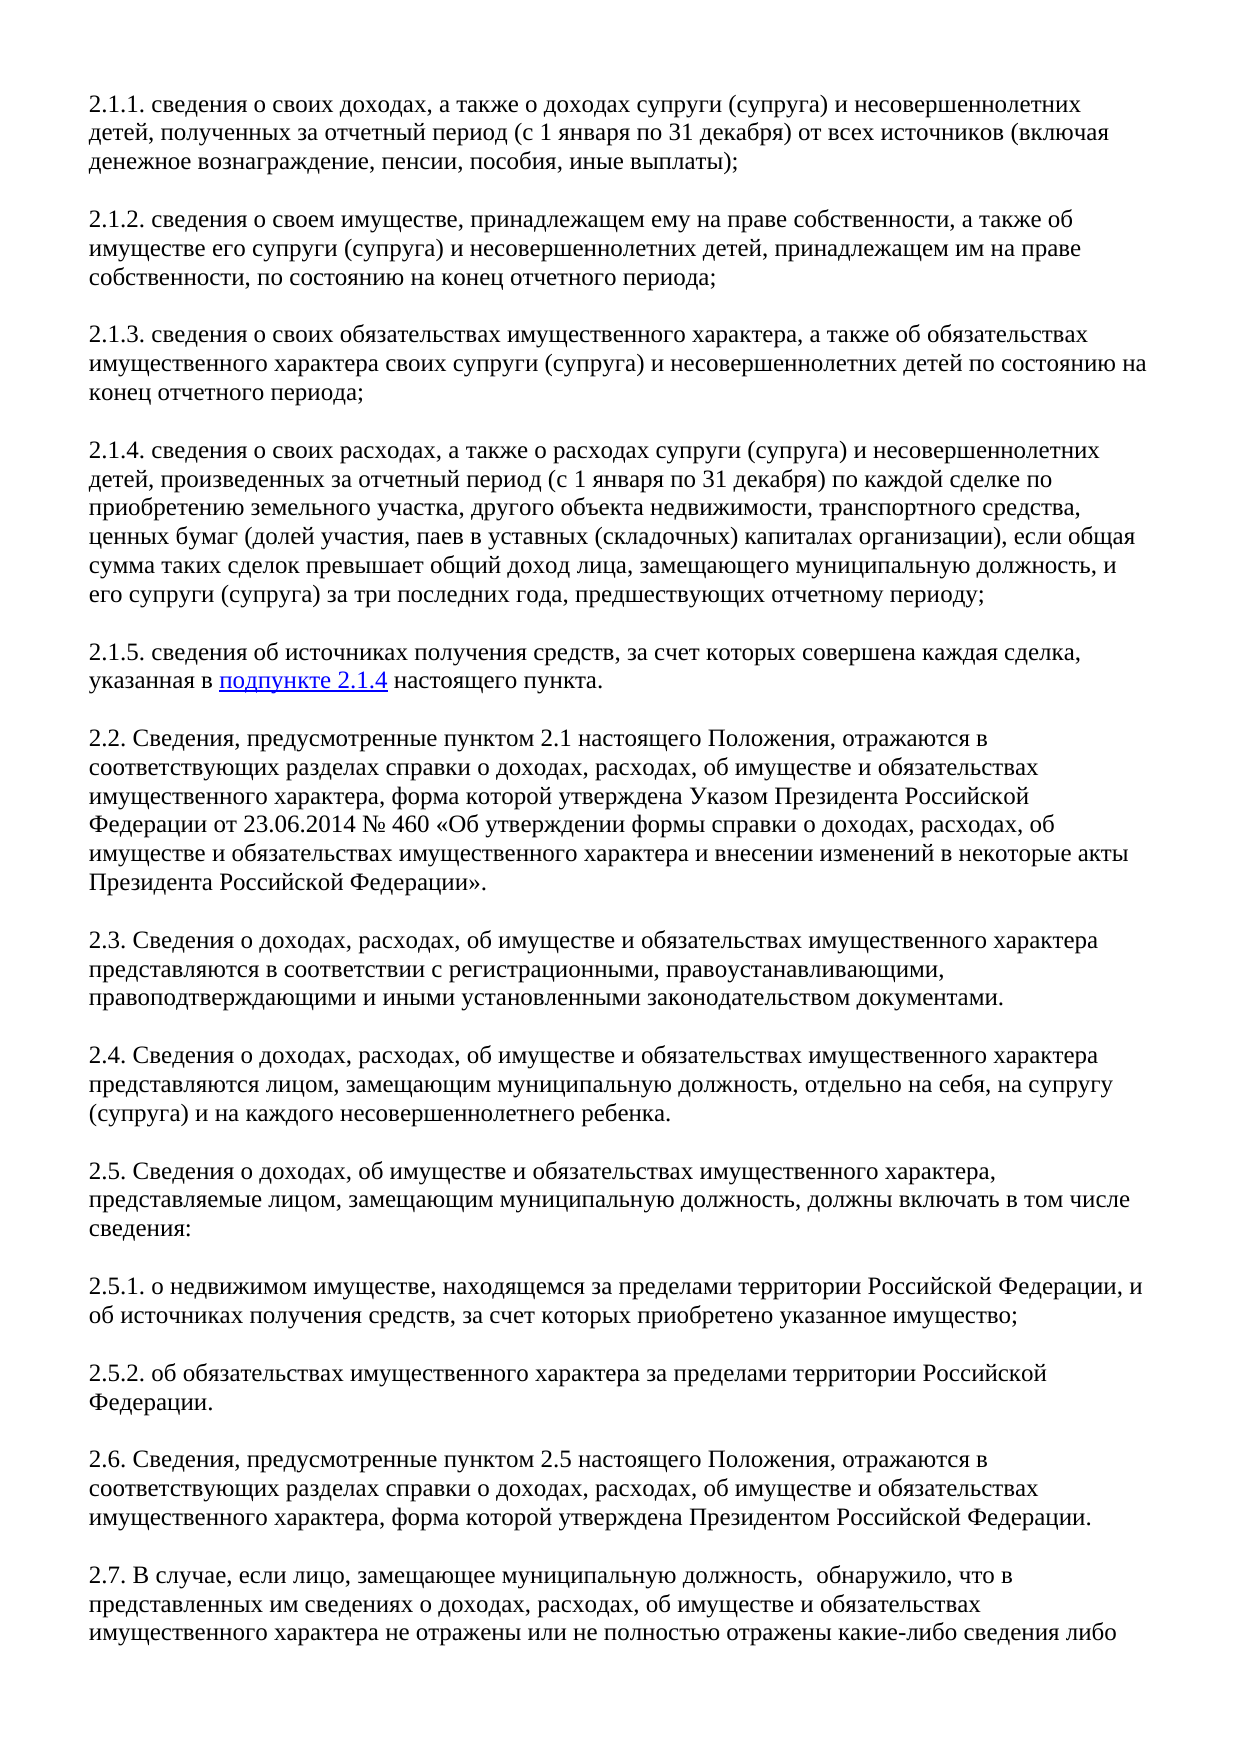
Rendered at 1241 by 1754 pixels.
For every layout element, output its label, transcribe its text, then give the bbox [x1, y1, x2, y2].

text 2.1.2. сведения о своем имуществе, принадлежащем ему на праве собственности, а также об имуществе его супруги (супруга) и несовершеннолетних детей, принадлежащем им на праве собственности, по состоянию на конец отчетного периода; [89, 204, 1152, 290]
text 2.6. Сведения, предусмотренные пунктом 2.5 настоящего Положения, отражаются в соответствующих разделах справки о доходах, расходах, об имуществе и обязательствах имущественного характера, форма которой утверждена Президентом Российской Федерации. [89, 1444, 1152, 1531]
text 2.5.2. об обязательствах имущественного характера за пределами территории Российской Федерации. [89, 1358, 1152, 1415]
text 2.5.1. о недвижимом имуществе, находящемся за пределами территории Российской Федерации, и об источниках получения средств, за счет которых приобретено указанное имущество; [89, 1271, 1152, 1329]
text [89, 1560, 1152, 1646]
text 2.3. Сведения о доходах, расходах, об имуществе и обязательствах имущественного характера представляются в соответствии с регистрационными, правоустанавливающими, правоподтверждающими и иными установленными законодательством документами. [89, 925, 1152, 1011]
text 2.1.4. сведения о своих расходах, а также о расходах супруги (супруга) и несовершеннолетних детей, произведенных за отчетный период (с 1 января по 31 декабря) по каждой сделке по приобретению земельного участка, другого объекта недвижимости, транспортного средства, ценных бумаг (долей участия, паев в уставных (складочных) капиталах организации), если общая сумма таких сделок превышает общий доход лица, замещающего муниципальную должность, и его супруги (супруга) за три последних года, предшествующих отчетному периоду; [89, 435, 1152, 607]
text 2.2. Сведения, предусмотренные пунктом 2.1 настоящего Положения, отражаются в соответствующих разделах справки о доходах, расходах, об имуществе и обязательствах имущественного характера, форма которой утверждена Указом Президента Российской Федерации от 23.06.2014 № 460 «Об утверждении формы справки о доходах, расходах, об имуществе и обязательствах имущественного характера и внесении изменений в некоторые акты Президента Российской Федерации». [89, 723, 1152, 896]
text 2.1.5. сведения об источниках получения средств, за счет которых совершена каждая сделка, указанная в подпункте 2.1.4 настоящего пункта. [89, 637, 1152, 694]
text 2.4. Сведения о доходах, расходах, об имуществе и обязательствах имущественного характера представляются лицом, замещающим муниципальную должность, отдельно на себя, на супругу (супруга) и на каждого несовершеннолетнего ребенка. [89, 1040, 1152, 1127]
text 2.5. Сведения о доходах, об имуществе и обязательствах имущественного характера, представляемые лицом, замещающим муниципальную должность, должны включать в том числе сведения: [89, 1156, 1152, 1242]
text 2.1.1. сведения о своих доходах, а также о доходах супруги (супруга) и несовершеннолетних детей, полученных за отчетный период (с 1 января по 31 декабря) от всех источников (включая денежное вознаграждение, пенсии, пособия, иные выплаты); [89, 89, 1152, 175]
text 2.1.3. сведения о своих обязательствах имущественного характера, а также об обязательствах имущественного характера своих супруги (супруга) и несовершеннолетних детей по состоянию на конец отчетного периода; [89, 319, 1152, 406]
